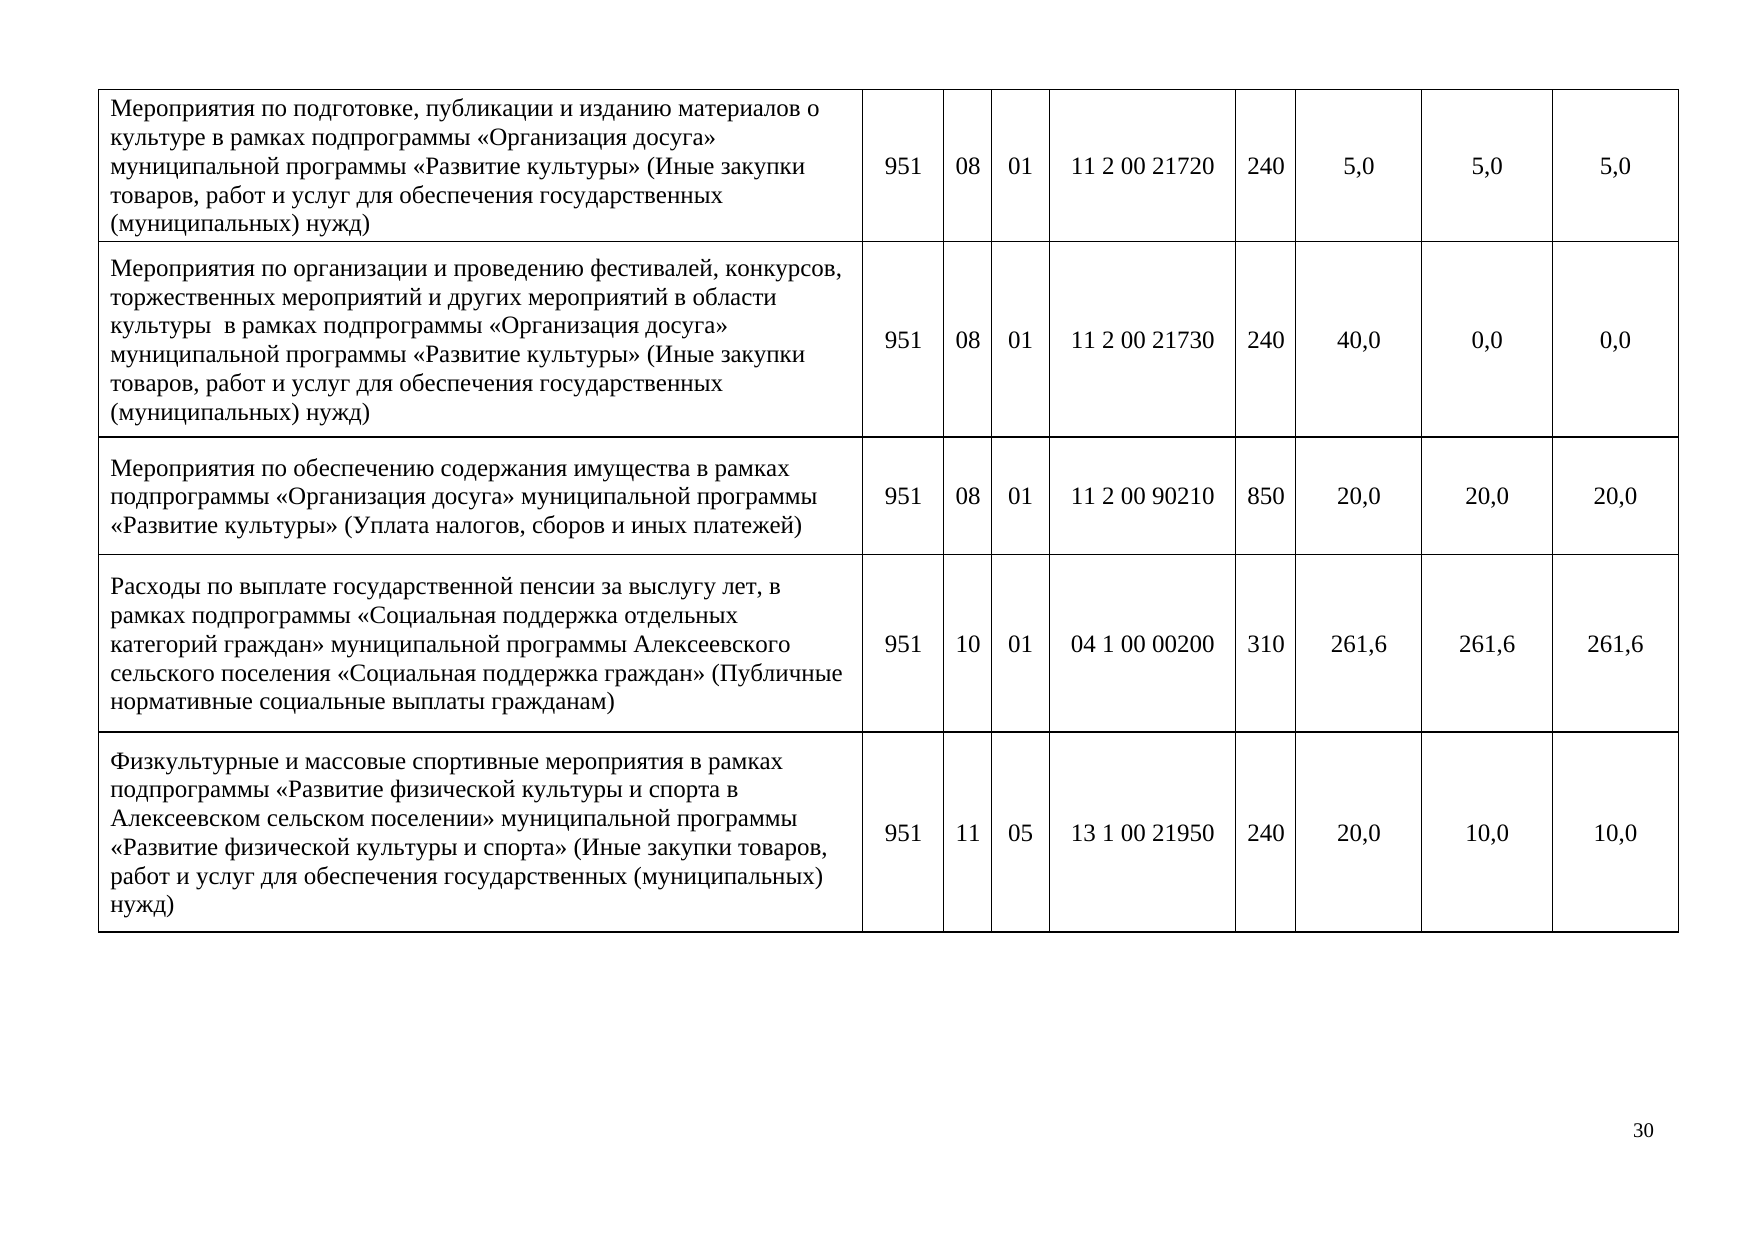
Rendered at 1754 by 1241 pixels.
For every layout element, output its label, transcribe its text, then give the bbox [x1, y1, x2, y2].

table_cell 08 [944, 438, 991, 554]
table_cell 850 [1236, 438, 1295, 554]
table_cell 240 [1236, 90, 1295, 241]
table_cell 01 [992, 555, 1049, 731]
table_cell Физкультурные и массовые спортивные мероприятия в рамках подпрограммы «Развитие физической культуры и спорта в Алексеевском сельском поселении» муниципальной программы «Развитие физической культуры и спорта» (Иные закупки товаров, работ и услуг для обеспечения государственных (муниципальных) нужд) [99, 733, 862, 931]
table_cell 951 [863, 555, 943, 731]
table_cell 10,0 [1553, 733, 1678, 931]
table_cell 240 [1236, 242, 1295, 436]
table_cell 0,0 [1422, 242, 1552, 436]
table_cell 951 [863, 438, 943, 554]
table_cell 01 [992, 90, 1049, 241]
table_cell 08 [944, 90, 991, 241]
table_cell Мероприятия по подготовке, публикации и изданию материалов о культуре в рамках подпрограммы «Организация досуга» муниципальной программы «Развитие культуры» (Иные закупки товаров, работ и услуг для обеспечения государственных (муниципальных) нужд) [99, 90, 862, 241]
table_cell Мероприятия по обеспечению содержания имущества в рамках подпрограммы «Организация досуга» муниципальной программы «Развитие культуры» (Уплата налогов, сборов и иных платежей) [99, 438, 862, 554]
table_cell 951 [863, 90, 943, 241]
table_cell 10,0 [1422, 733, 1552, 931]
table_cell 05 [992, 733, 1049, 931]
table_cell 40,0 [1296, 242, 1421, 436]
table_cell 5,0 [1553, 90, 1678, 241]
table_cell 240 [1236, 733, 1295, 931]
table_cell 5,0 [1296, 90, 1421, 241]
table_cell 20,0 [1553, 438, 1678, 554]
table_cell 951 [863, 242, 943, 436]
table_cell 20,0 [1296, 733, 1421, 931]
table_cell Мероприятия по организации и проведению фестивалей, конкурсов, торжественных мероприятий и других мероприятий в области культуры в рамках подпрограммы «Организация досуга» муниципальной программы «Развитие культуры» (Иные закупки товаров, работ и услуг для обеспечения государственных (муниципальных) нужд) [99, 242, 862, 436]
table_cell 0,0 [1553, 242, 1678, 436]
table_cell 20,0 [1296, 438, 1421, 554]
table_cell 951 [863, 733, 943, 931]
table_cell 11 2 00 21730 [1050, 242, 1235, 436]
table_cell 310 [1236, 555, 1295, 731]
table_cell 5,0 [1422, 90, 1552, 241]
table_cell 11 2 00 21720 [1050, 90, 1235, 241]
table_cell 11 [944, 733, 991, 931]
table_cell 13 1 00 21950 [1050, 733, 1235, 931]
table_cell 261,6 [1553, 555, 1678, 731]
table_cell 20,0 [1422, 438, 1552, 554]
table_cell 261,6 [1422, 555, 1552, 731]
table_cell 261,6 [1296, 555, 1421, 731]
table_cell 04 1 00 00200 [1050, 555, 1235, 731]
table_cell 01 [992, 242, 1049, 436]
table_cell 01 [992, 438, 1049, 554]
table_cell 11 2 00 90210 [1050, 438, 1235, 554]
table_cell 10 [944, 555, 991, 731]
table_cell Расходы по выплате государственной пенсии за выслугу лет, в рамках подпрограммы «Социальная поддержка отдельных категорий граждан» муниципальной программы Алексеевского сельского поселения «Социальная поддержка граждан» (Публичные нормативные социальные выплаты гражданам) [99, 555, 862, 731]
table_cell 08 [944, 242, 991, 436]
